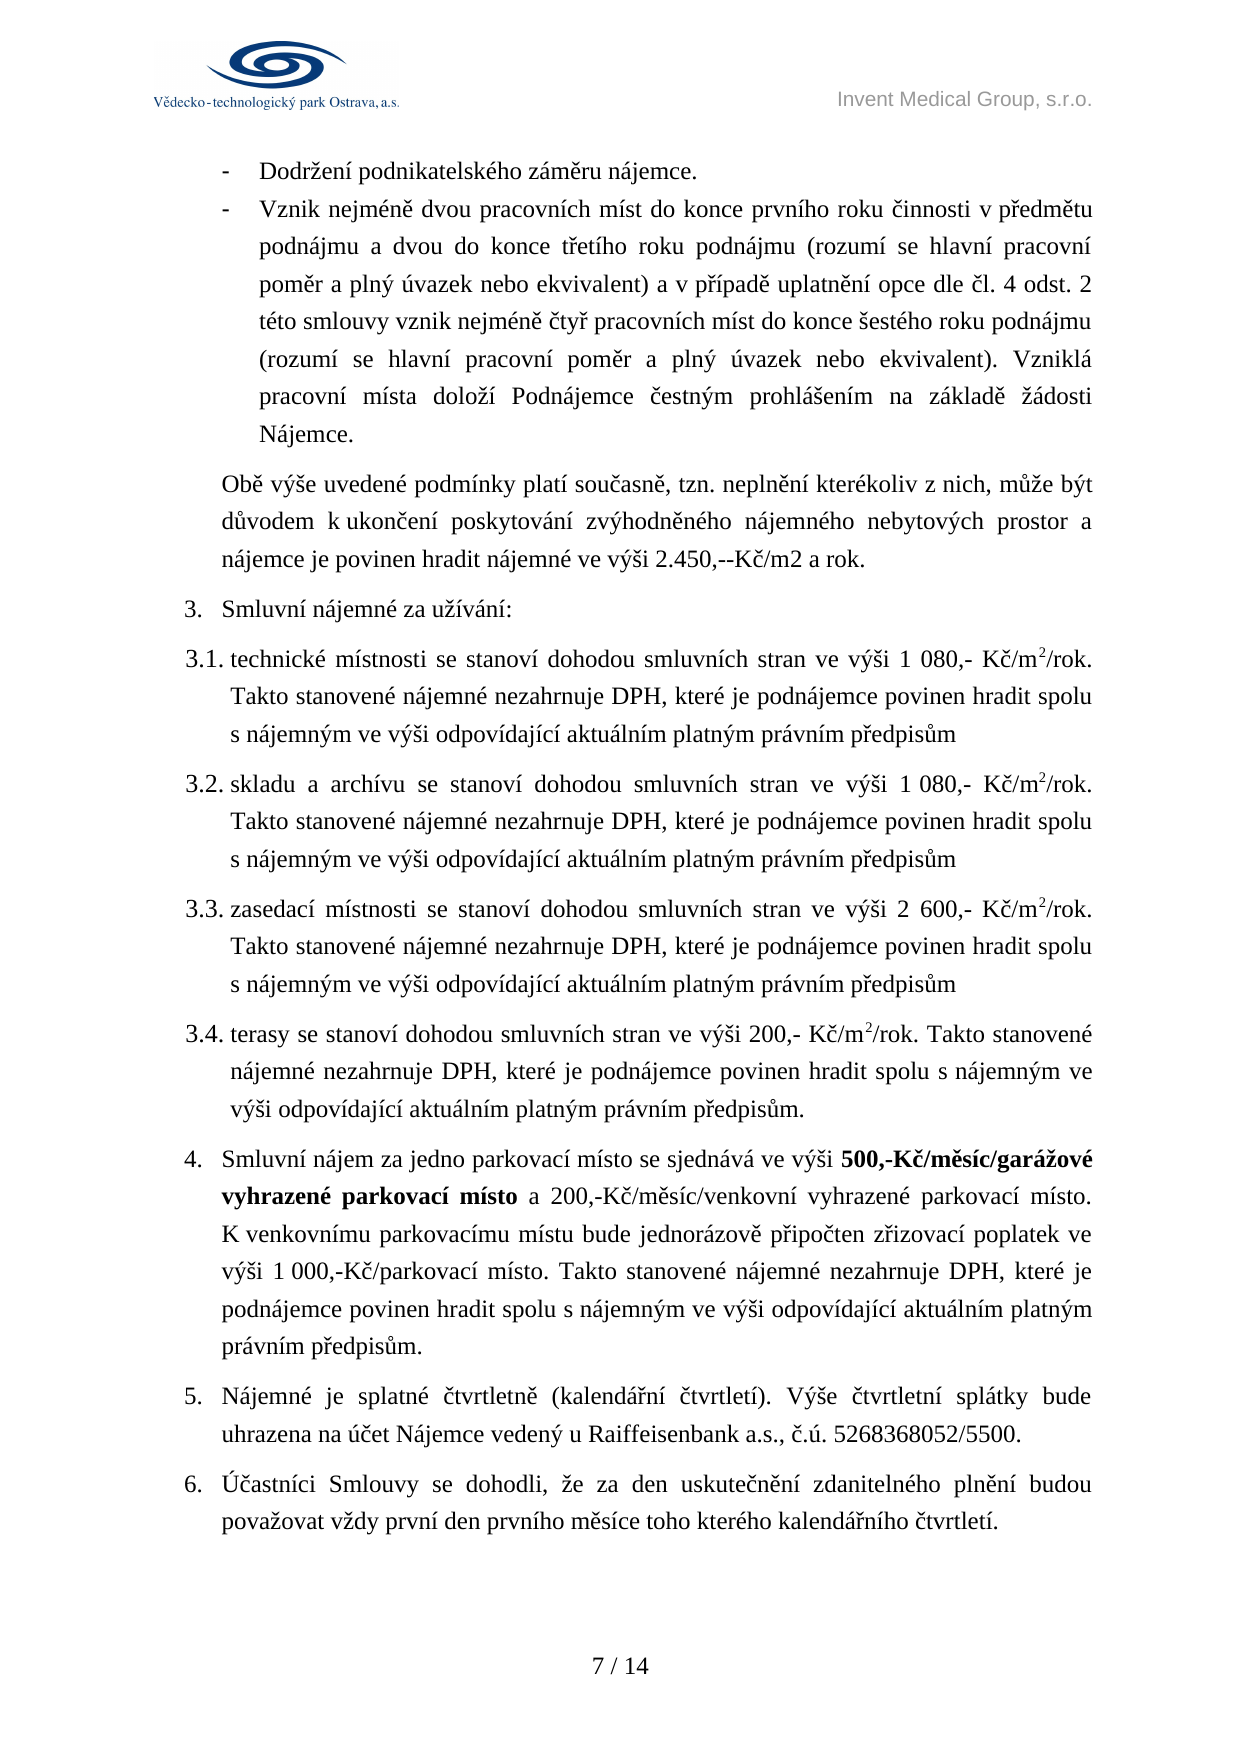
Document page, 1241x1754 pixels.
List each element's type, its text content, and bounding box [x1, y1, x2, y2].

list Smluvní nájemné za užívání: [184, 585, 1093, 623]
list Dodržení podnikatelského záměru nájemce. [221, 148, 1093, 185]
list zasedací místnosti se stanoví dohodou smluvních stran ve výši 2 600,- Kč/m2/rok. Takto stanovené nájemné nezahrnuje DPH, které je podnájemce povinen hradit spolu s nájemným ve výši odpovídající aktuálním platným právním předpisům [185, 885, 1093, 998]
list Vznik nejméně dvou pracovních míst do konce prvního roku činnosti v předmětu podnájmu a dvou do konce třetího roku podnájmu (rozumí se hlavní pracovní poměr a plný úvazek nebo ekvivalent) a v případě uplatnění opce dle čl. 4 odst. 2 této smlouvy vznik nejméně čtyř pracovních míst do konce šestého roku podnájmu (rozumí se hlavní pracovní poměr a plný úvazek nebo ekvivalent). Vzniklá pracovní místa doloží Podnájemce čestným prohlášením na základě žádosti Nájemce. [221, 185, 1093, 448]
list Smluvní nájem za jedno parkovací místo se sjednává ve výši 500,-Kč/měsíc/garážové vyhrazené parkovací místo a 200,-Kč/měsíc/venkovní vyhrazené parkovací místo. K venkovnímu parkovacímu místu bude jednorázově připočten zřizovací poplatek ve výši 1 000,-Kč/parkovací místo. Takto stanovené nájemné nezahrnuje DPH, které je podnájemce povinen hradit spolu s nájemným ve výši odpovídající aktuálním platným právním předpisům. [184, 1135, 1093, 1360]
list skladu a archívu se stanoví dohodou smluvních stran ve výši 1 080,- Kč/m2/rok. Takto stanovené nájemné nezahrnuje DPH, které je podnájemce povinen hradit spolu s nájemným ve výši odpovídající aktuálním platným právním předpisům [185, 760, 1093, 873]
list Nájemné je splatné čtvrtletně (kalendářní čtvrtletí). Výše čtvrtletní splátky bude uhrazena na účet Nájemce vedený u Raiffeisenbank a.s., č.ú. 5268368052/5500. [184, 1373, 1093, 1448]
list terasy se stanoví dohodou smluvních stran ve výši 200,- Kč/m2/rok. Takto stanovené nájemné nezahrnuje DPH, které je podnájemce povinen hradit spolu s nájemným ve výši odpovídající aktuálním platným právním předpisům. [185, 1010, 1093, 1123]
text Obě výše uvedené podmínky platí současně, tzn. neplnění kterékoliv z nich, může být důvodem k ukončení poskytování zvýhodněného nájemného nebytových prostor a nájemce je povinen hradit nájemné ve výši 2.450,--Kč/m2 a rok. [221, 460, 1093, 573]
list Účastníci Smlouvy se dohodli, že za den uskutečnění zdanitelného plnění budou považovat vždy první den prvního měsíce toho kterého kalendářního čtvrtletí. [184, 1460, 1093, 1535]
list technické místnosti se stanoví dohodou smluvních stran ve výši 1 080,- Kč/m2/rok. Takto stanovené nájemné nezahrnuje DPH, které je podnájemce povinen hradit spolu s nájemným ve výši odpovídající aktuálním platným právním předpisům [185, 635, 1093, 748]
picture [153, 41, 399, 110]
